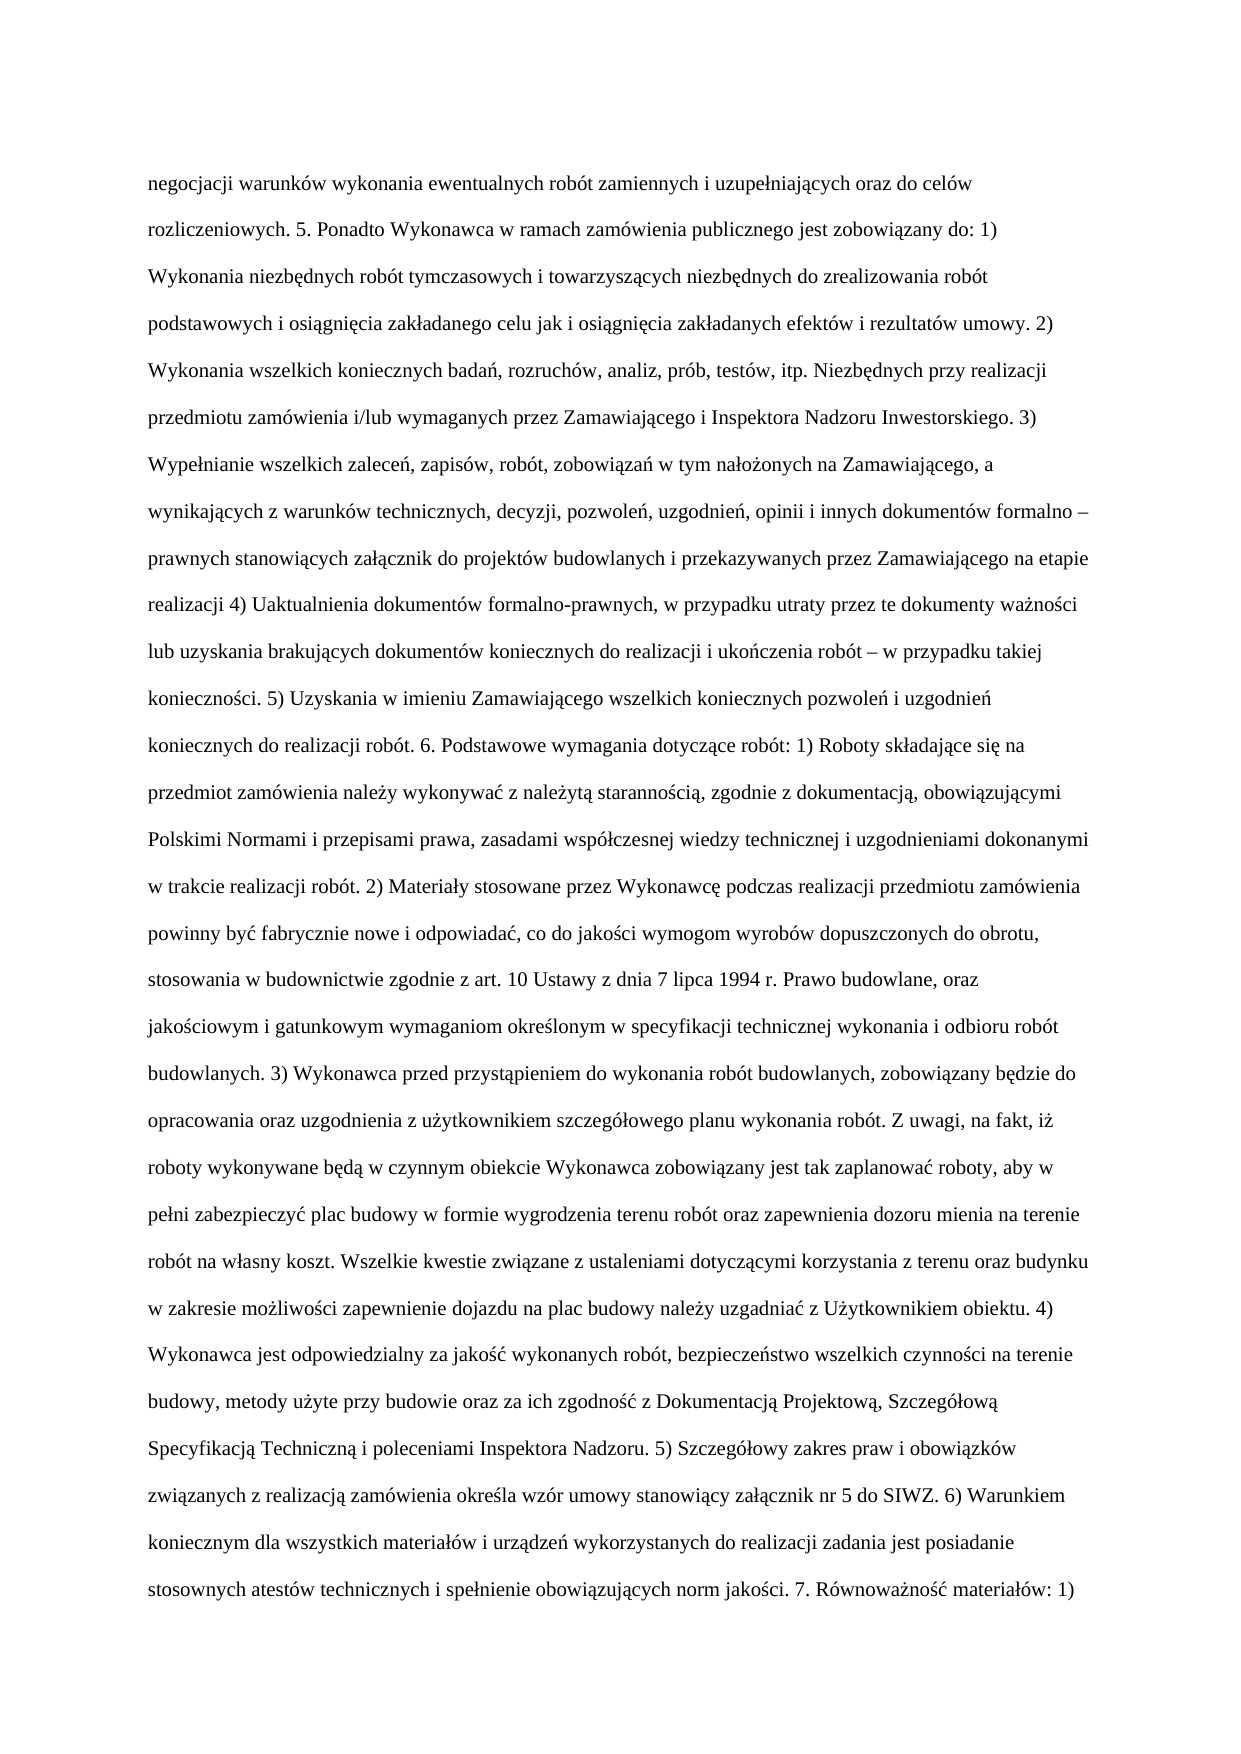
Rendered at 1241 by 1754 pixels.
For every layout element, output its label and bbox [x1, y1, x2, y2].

text [148, 148, 1093, 1601]
